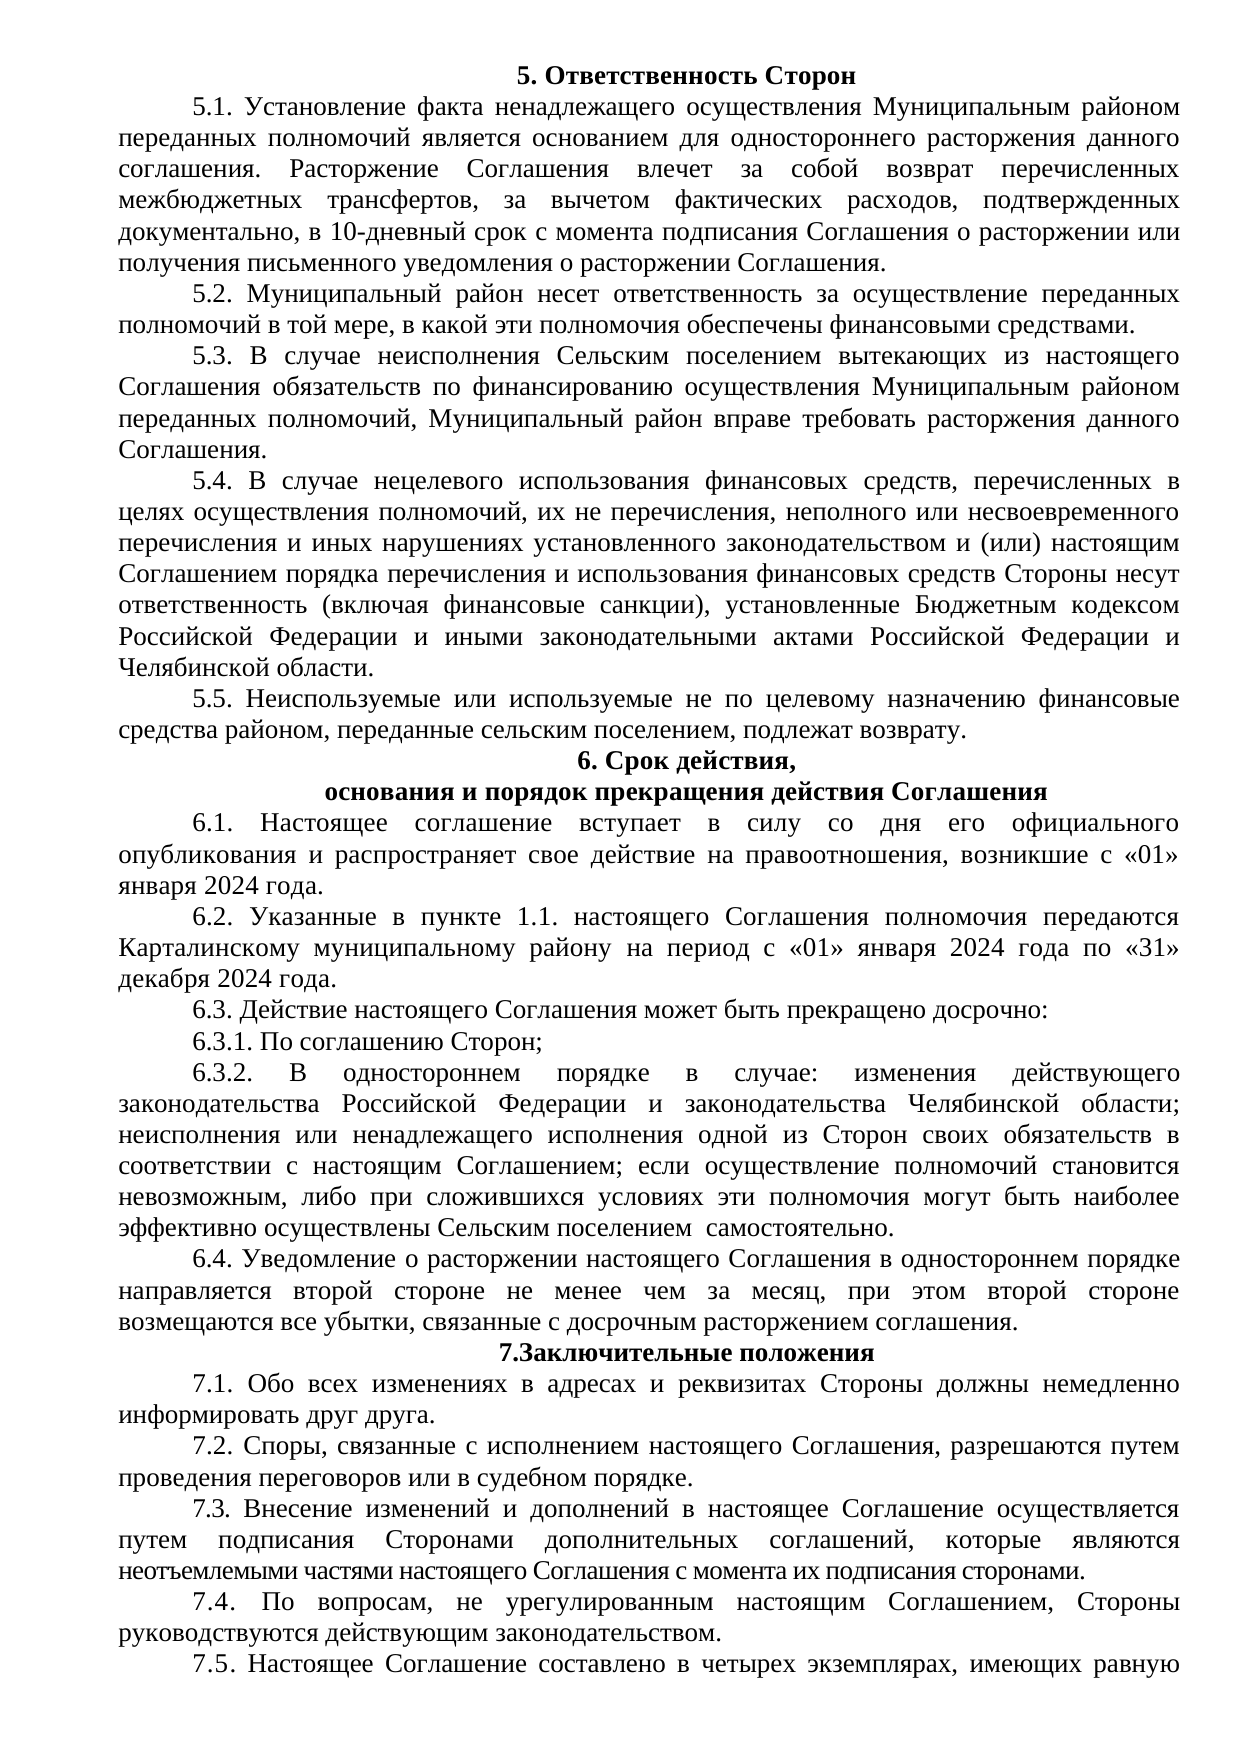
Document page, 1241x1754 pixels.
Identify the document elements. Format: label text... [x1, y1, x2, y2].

text 6.4. Уведомление о расторжении настоящего Соглашения в одностороннем порядке направляется второй стороне не менее чем за месяц, при этом второй стороне возмещаются все убытки, связанные с досрочным расторжением соглашения. [118, 1243, 1181, 1336]
text 5.2. Муниципальный район несет ответственность за осуществление переданных полномочий в той мере, в какой эти полномочия обеспечены финансовыми средствами. [118, 277, 1181, 339]
text 5.5. Неиспользуемые или используемые не по целевому назначению финансовые средства районом, переданные сельским поселением, подлежат возврату. [118, 682, 1181, 744]
text 6.1. Настоящее соглашение вступает в силу со дня его официального опубликования и распространяет свое действие на правоотношения, возникшие с «01» января 2024 года. [118, 807, 1181, 900]
text 6.3. Действие настоящего Соглашения может быть прекращено досрочно: [118, 993, 1181, 1024]
text 7.4. По вопросам, не урегулированным настоящим Соглашением, Стороны руководствуются действующим законодательством. [118, 1585, 1181, 1647]
text 6.3.2. В одностороннем порядке в случае: изменения действующего законодательства Российской Федерации и законодательства Челябинской области; неисполнения или ненадлежащего исполнения одной из Сторон своих обязательств в соответствии с настоящим Соглашением; если осуществление полномочий становится невозможным, либо при сложившихся условиях эти полномочия могут быть наиболее эффективно осуществлены Сельским поселением самостоятельно. [118, 1056, 1181, 1243]
text 7.1. Обо всех изменениях в адресах и реквизитах Стороны должны немедленно информировать друг друга. [118, 1367, 1181, 1429]
text 5.1. Установление факта ненадлежащего осуществления Муниципальным районом переданных полномочий является основанием для одностороннего расторжения данного соглашения. Расторжение Соглашения влечет за собой возврат перечисленных межбюджетных трансфертов, за вычетом фактических расходов, подтвержденных документально, в 10-дневный срок с момента подписания Соглашения о расторжении или получения письменного уведомления о расторжении Соглашения. [118, 90, 1181, 277]
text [118, 1647, 1181, 1679]
text 6.2. Указанные в пункте 1.1. настоящего Соглашения полномочия передаются Карталинскому муниципальному району на период с «01» января 2024 года по «31» декабря 2024 года. [118, 900, 1181, 993]
text 5.3. В случае неисполнения Сельским поселением вытекающих из настоящего Соглашения обязательств по финансированию осуществления Муниципальным районом переданных полномочий, Муниципальный район вправе требовать расторжения данного Соглашения. [118, 339, 1181, 464]
text 7.3. Внесение изменений и дополнений в настоящее Соглашение осуществляется путем подписания Сторонами дополнительных соглашений, которые являются неотъемлемыми частями настоящего Соглашения с момента их подписания сторонами. [118, 1492, 1181, 1585]
text 7.2. Споры, связанные с исполнением настоящего Соглашения, разрешаются путем проведения переговоров или в судебном порядке. [118, 1429, 1181, 1492]
text 6.3.1. По соглашению Сторон; [118, 1024, 1181, 1056]
text 7.Заключительные положения [118, 1336, 1181, 1367]
text основания и порядок прекращения действия Соглашения [118, 775, 1181, 807]
text 5. Ответственность Сторон [118, 59, 1181, 90]
text 6. Срок действия, [118, 744, 1181, 775]
text 5.4. В случае нецелевого использования финансовых средств, перечисленных в целях осуществления полномочий, их не перечисления, неполного или несвоевременного перечисления и иных нарушениях установленного законодательством и (или) настоящим Соглашением порядка перечисления и использования финансовых средств Стороны несут ответственность (включая финансовые санкции), установленные Бюджетным кодексом Российской Федерации и иными законодательными актами Российской Федерации и Челябинской области. [118, 464, 1181, 682]
